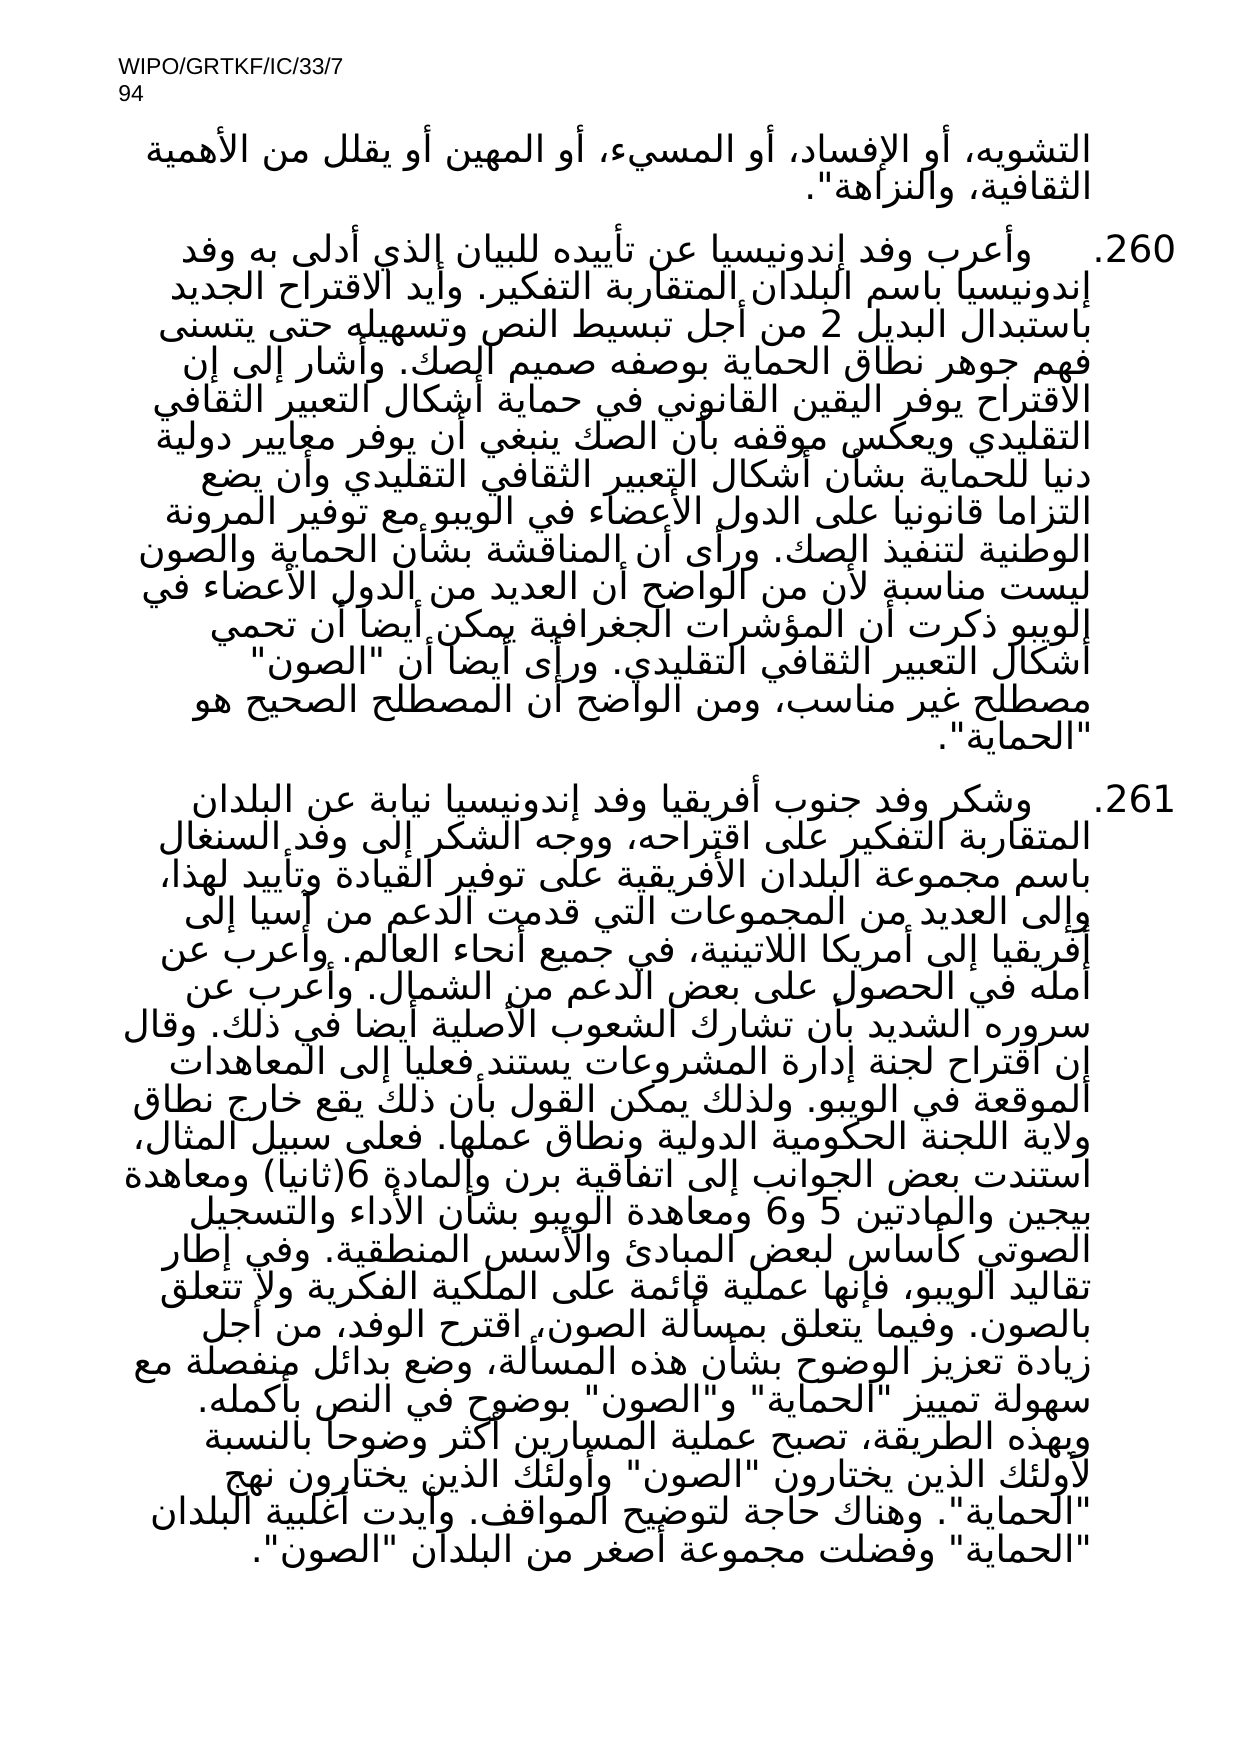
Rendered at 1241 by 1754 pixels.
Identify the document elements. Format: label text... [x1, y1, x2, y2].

text وشكر وفد جنوب أفريقيا وفد إندونيسيا نيابة عن البلدان المتقاربة التفكير على اقتراحه، ووجه الشكر إلى وفد السنغال باسم مجموعة البلدان الأفريقية على توفير القيادة وتأييد لهذا، وإلى العديد من المجموعات التي قدمت الدعم من آسيا إلى أفريقيا إلى أمريكا اللاتينية، في جميع أنحاء العالم. وأعرب عن أمله في الحصول على بعض الدعم من الشمال. وأعرب عن سروره الشديد بأن تشارك الشعوب الأصلية أيضا في ذلك. وقال إن اقتراح لجنة إدارة المشروعات يستند فعليا إلى المعاهدات الموقعة في الويبو. ولذلك يمكن القول بأن ذلك يقع خارج نطاق ولاية اللجنة الحكومية الدولية ونطاق عملها. فعلى سبيل المثال، استندت بعض الجوانب إلى اتفاقية برن والمادة 6(ثانيا) ومعاهدة بيجين والمادتين 5 و6 ومعاهدة الويبو بشأن الأداء والتسجيل الصوتي كأساس لبعض المبادئ والأسس المنطقية. وفي إطار تقاليد الويبو، فإنها عملية قائمة على الملكية الفكرية ولا تتعلق بالصون. وفيما يتعلق بمسألة الصون، اقترح الوفد، من أجل زيادة تعزيز الوضوح بشأن هذه المسألة، وضع بدائل منفصلة مع سهولة تمييز "الحماية" و"الصون" بوضوح في النص بأكمله. وبهذه الطريقة، تصبح عملية المسارين أكثر وضوحا بالنسبة لأولئك الذين يختارون "الصون" وأولئك الذين يختارون نهج "الحماية". وهناك حاجة لتوضيح المواقف. وأيدت أغلبية البلدان "الحماية" وفضلت مجموعة أصغر من البلدان "الصون". [118, 782, 1092, 1570]
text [118, 132, 1092, 207]
text وأعرب وفد إندونيسيا عن تأييده للبيان الذي أدلى به وفد إندونيسيا باسم البلدان المتقاربة التفكير. وأيد الاقتراح الجديد باستبدال البديل 2 من أجل تبسيط النص وتسهيله حتى يتسنى فهم جوهر نطاق الحماية بوصفه صميم الصك. وأشار إلى إن الاقتراح يوفر اليقين القانوني في حماية أشكال التعبير الثقافي التقليدي ويعكس موقفه بأن الصك ينبغي أن يوفر معايير دولية دنيا للحماية بشأن أشكال التعبير الثقافي التقليدي وأن يضع التزاما قانونيا على الدول الأعضاء في الويبو مع توفير المرونة الوطنية لتنفيذ الصك. ورأى أن المناقشة بشأن الحماية والصون ليست مناسبة لأن من الواضح أن العديد من الدول الأعضاء في الويبو ذكرت أن المؤشرات الجغرافية يمكن أيضا أن تحمي أشكال التعبير الثقافي التقليدي. ورأى أيضا أن "الصون" مصطلح غير مناسب، ومن الواضح أن المصطلح الصحيح هو "الحماية". [118, 232, 1092, 757]
